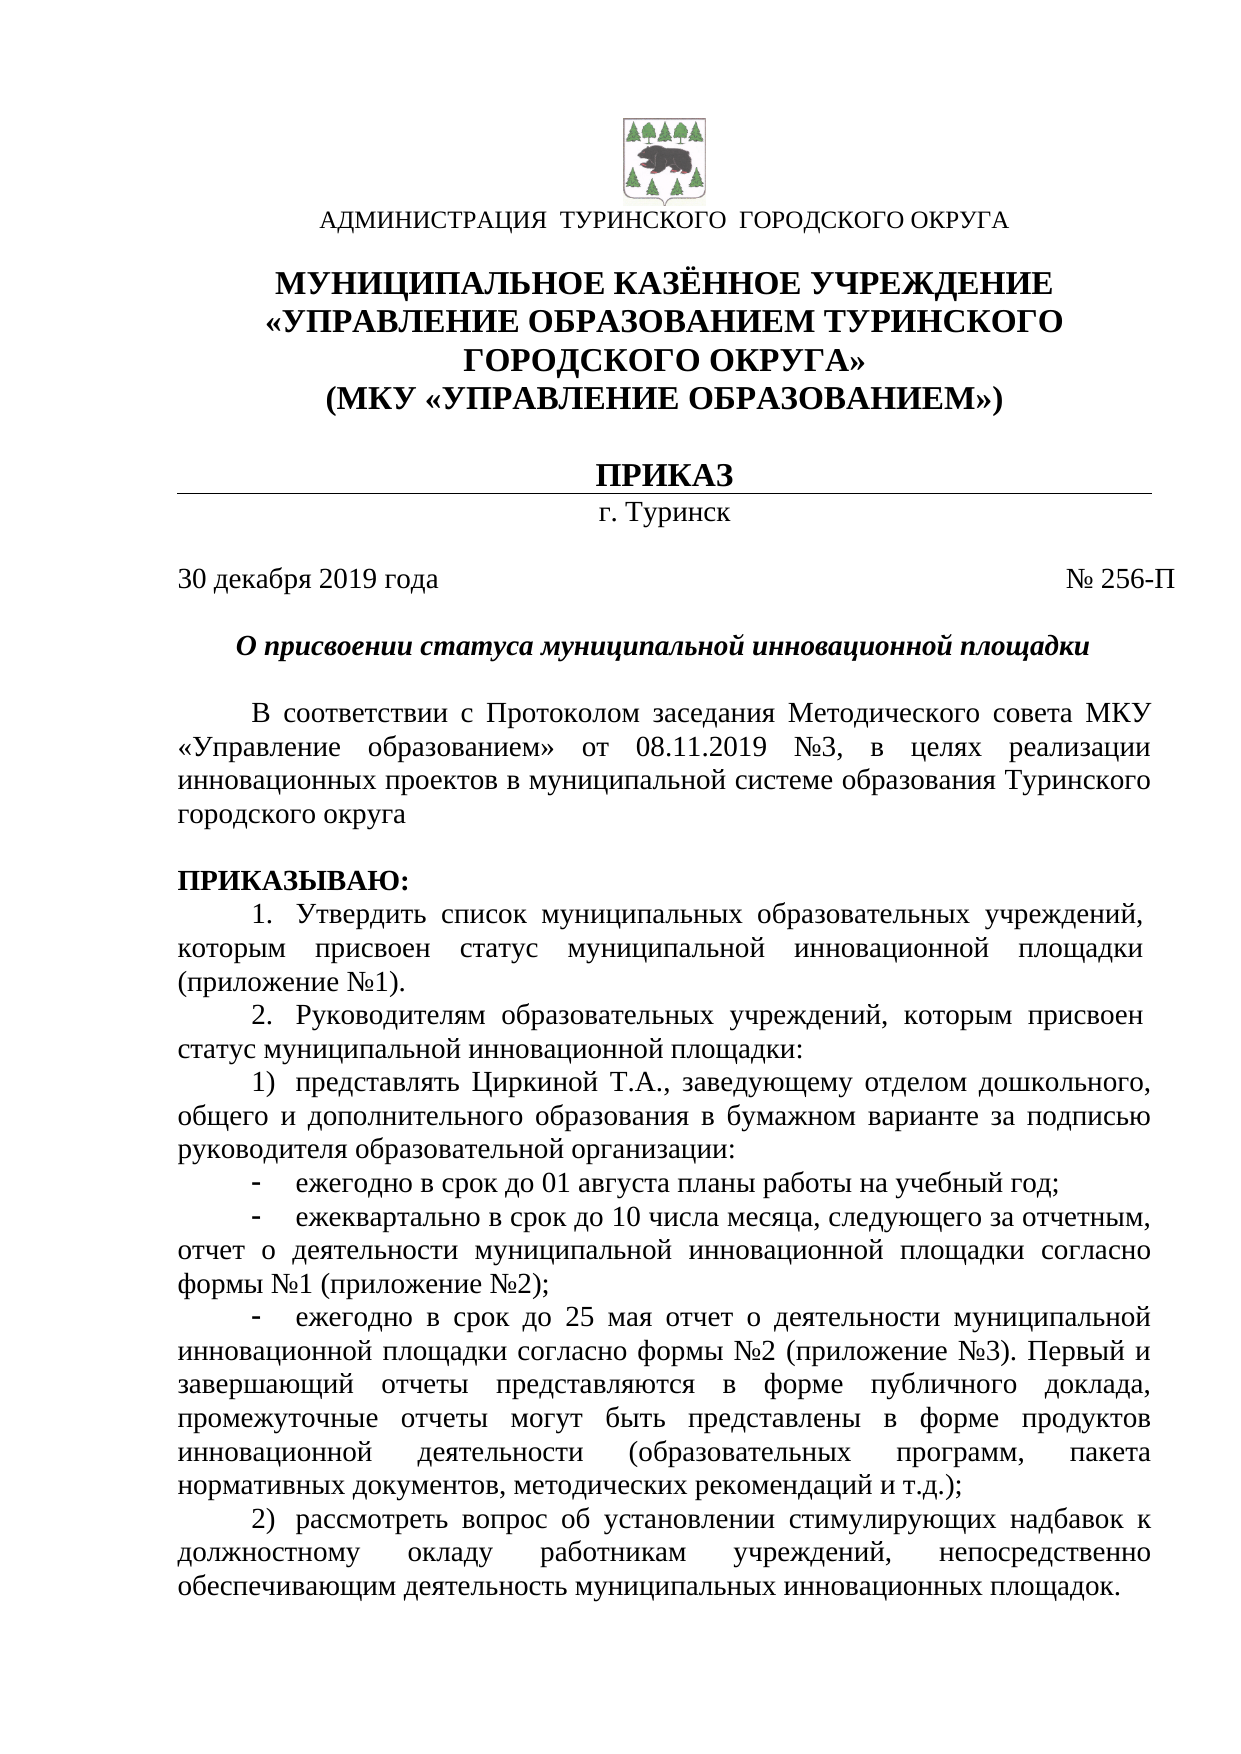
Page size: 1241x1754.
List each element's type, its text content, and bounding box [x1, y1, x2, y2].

text ПРИКАЗЫВАЮ: [177, 863, 1152, 897]
list ежегодно в срок до 25 мая отчет о деятельности муниципальной инновационной площадки согласно формы №2 (приложение №3). Первый и завершающий отчеты представляются в форме публичного доклада, промежуточные отчеты могут быть представлены в форме продуктов инновационной деятельности (образовательных программ, пакета нормативных документов, методических рекомендаций и т.д.); [177, 1299, 1152, 1501]
list Утвердить список муниципальных образовательных учреждений, которым присвоен статус муниципальной инновационной площадки (приложение №1). [177, 897, 1144, 997]
table_header МУНИЦИПАЛЬНОЕ КАЗЁННОЕ УЧРЕЖДЕНИЕ «УПРАВЛЕНИЕ ОБРАЗОВАНИЕМ ТУРИНСКОГО ГОРОДСКОГО ОКРУГА» (МКУ «УПРАВЛЕНИЕ ОБРАЗОВАНИЕМ») ПРИКАЗ [177, 263, 1152, 493]
list ежегодно в срок до 01 августа планы работы на учебный год; [177, 1165, 1152, 1199]
list рассмотреть вопрос об установлении стимулирующих надбавок к должностному окладу работникам учреждений, непосредственно обеспечивающим деятельность муниципальных инновационных площадок. [177, 1501, 1152, 1601]
text 30 декабря 2019 года № 256-П [177, 561, 1181, 595]
list представлять Циркиной Т.А., заведующему отделом дошкольного, общего и дополнительного образования в бумажном варианте за подписью руководителя образовательной организации: [177, 1064, 1152, 1165]
text О присвоении статуса муниципальной инновационной площадки [177, 628, 1152, 662]
picture [623, 118, 706, 206]
text В соответствии с Протоколом заседания Методического совета МКУ «Управление образованием» от 08.11.2019 №3, в целях реализации инновационных проектов в муниципальной системе образования Туринского городского округа [177, 695, 1152, 829]
text АДМИНИСТРАЦИЯ ТУРИНСКОГО ГОРОДСКОГО ОКРУГА [177, 206, 1152, 234]
list ежеквартально в срок до 10 числа месяца, следующего за отчетным, отчет о деятельности муниципальной инновационной площадки согласно формы №1 (приложение №2); [177, 1199, 1152, 1299]
list Руководителям образовательных учреждений, которым присвоен статус муниципальной инновационной площадки: [177, 997, 1144, 1064]
text г. Туринск [177, 494, 1152, 528]
